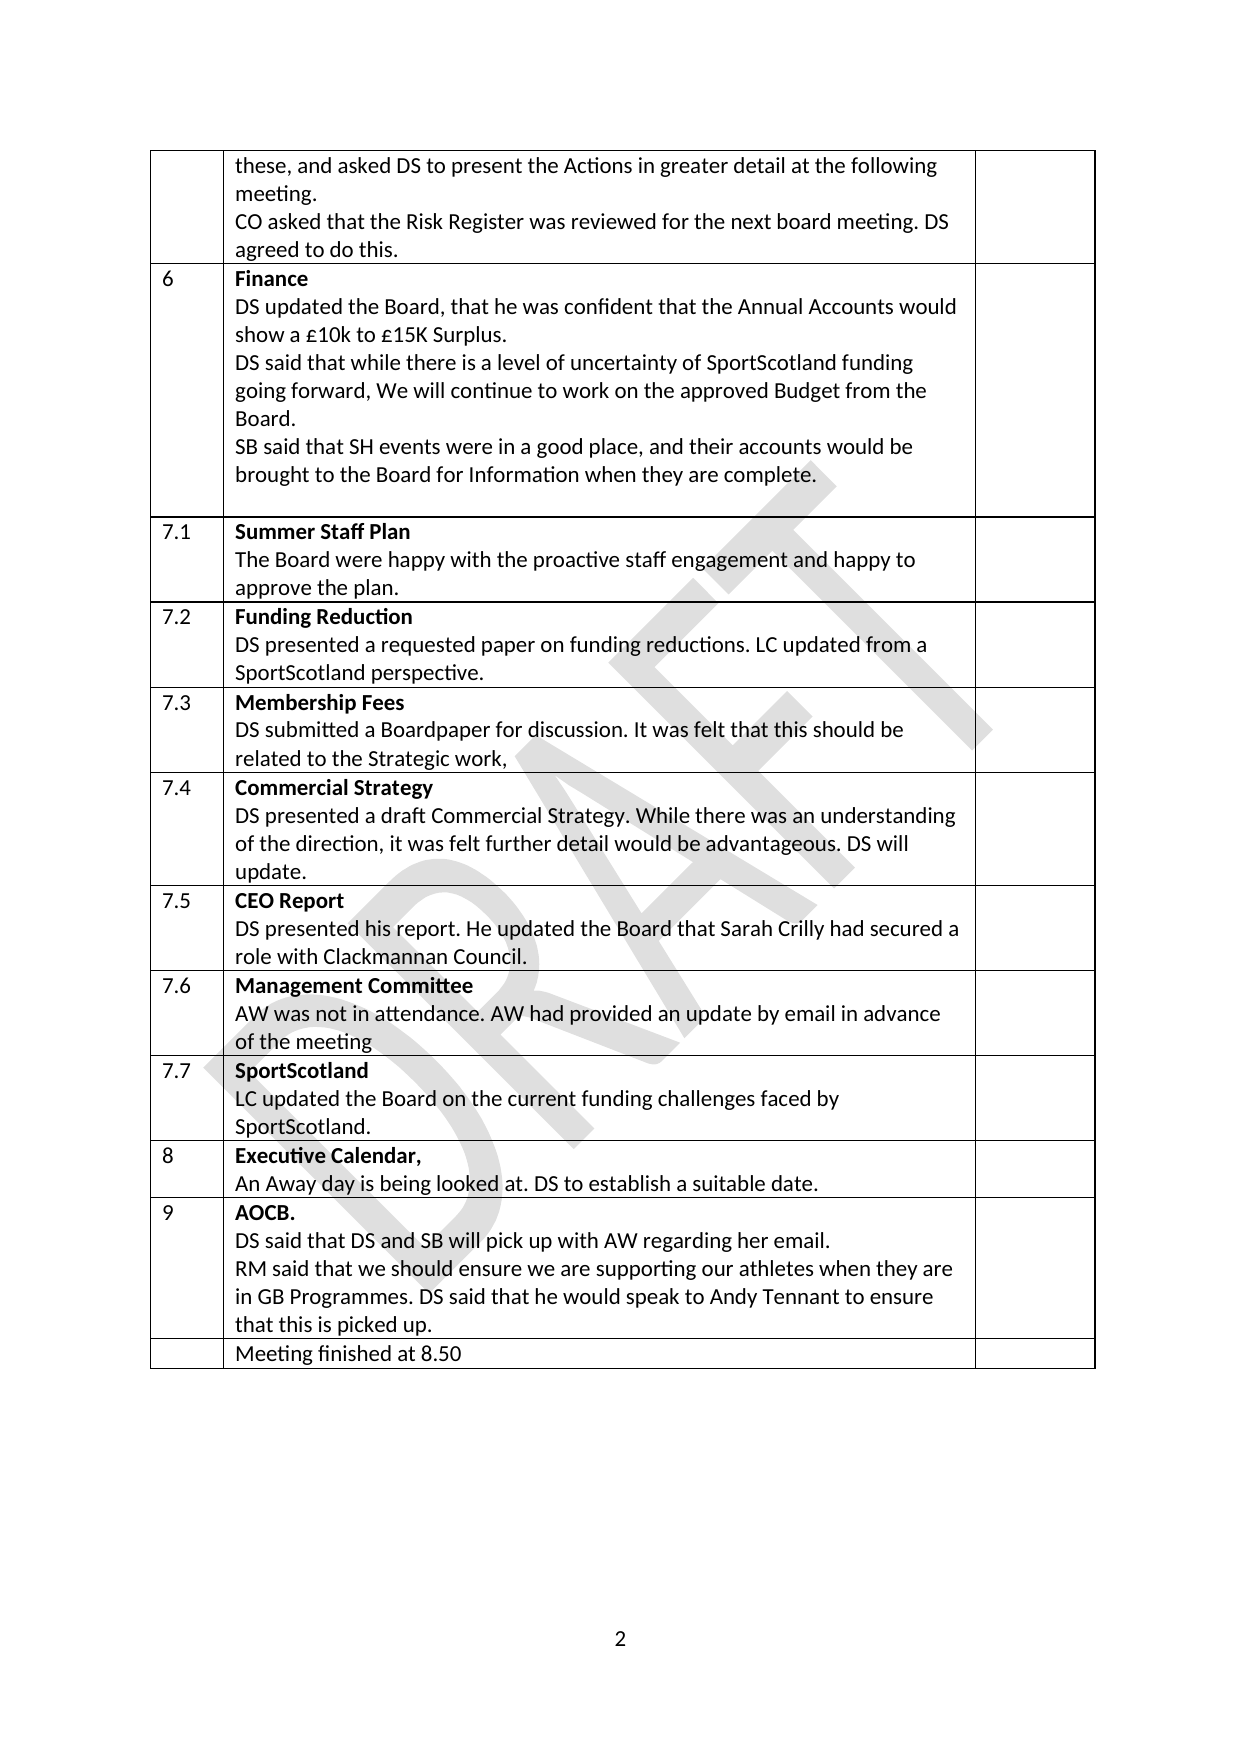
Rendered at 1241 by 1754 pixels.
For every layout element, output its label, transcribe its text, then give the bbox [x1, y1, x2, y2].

table_cell Funding Reduction DS presented a requested paper on funding reductions. LC updated from a SportScotland perspective. [224, 603, 975, 687]
table_cell Meeting finished at 8.50 [224, 1339, 975, 1367]
table_cell [976, 1056, 1094, 1140]
table_cell [976, 886, 1094, 970]
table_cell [224, 151, 975, 263]
table_cell 5 [151, 151, 223, 263]
table_cell Finance DS updated the Board, that he was confident that the Annual Accounts would show a £10k to £15K Surplus. DS said that while there is a level of uncertainty of SportScotland funding going forward, We will continue to work on the approved Budget from the Board. SB said that SH events were in a good place, and their accounts would be brought to the Board for Information when they are complete. [224, 264, 975, 516]
table_cell Summer Staff Plan The Board were happy with the proactive staff engagement and happy to approve the plan. [224, 518, 975, 601]
table_cell [976, 1339, 1094, 1367]
table_cell 7.6 [151, 971, 223, 1055]
table_cell Management Committee AW was not in attendance. AW had provided an update by email in advance of the meeting [224, 971, 975, 1055]
table_cell [151, 1339, 223, 1367]
table_cell [976, 971, 1094, 1055]
table_cell [976, 1198, 1094, 1338]
table_cell Commercial Strategy DS presented a draft Commercial Strategy. While there was an understanding of the direction, it was felt further detail would be advantageous. DS will update. [224, 773, 975, 885]
table_cell 8 [151, 1141, 223, 1197]
table_cell [976, 518, 1094, 601]
table_cell [976, 773, 1094, 885]
table_cell CEO Report DS presented his report. He updated the Board that Sarah Crilly had secured a role with Clackmannan Council. [224, 886, 975, 970]
table_cell 7.5 [151, 886, 223, 970]
table_cell [976, 1141, 1094, 1197]
table_cell 7.1 [151, 518, 223, 601]
table_cell SportScotland LC updated the Board on the current funding challenges faced by SportScotland. [224, 1056, 975, 1140]
table_cell AOCB. DS said that DS and SB will pick up with AW regarding her email. RM said that we should ensure we are supporting our athletes when they are in GB Programmes. DS said that he would speak to Andy Tennant to ensure that this is picked up. [224, 1198, 975, 1338]
table_cell Membership Fees DS submitted a Boardpaper for discussion. It was felt that this should be related to the Strategic work, [224, 688, 975, 772]
table_cell [976, 151, 1094, 263]
table_cell 7.4 [151, 773, 223, 885]
table_cell Executive Calendar, An Away day is being looked at. DS to establish a suitable date. [224, 1141, 975, 1197]
table_cell [976, 688, 1094, 772]
table_cell 7.2 [151, 603, 223, 687]
table_cell 7.3 [151, 688, 223, 772]
table_cell 7.7 [151, 1056, 223, 1140]
table_cell [976, 603, 1094, 687]
table_cell 9 [151, 1198, 223, 1338]
table_cell 6 [151, 264, 223, 516]
table_cell [976, 264, 1094, 516]
